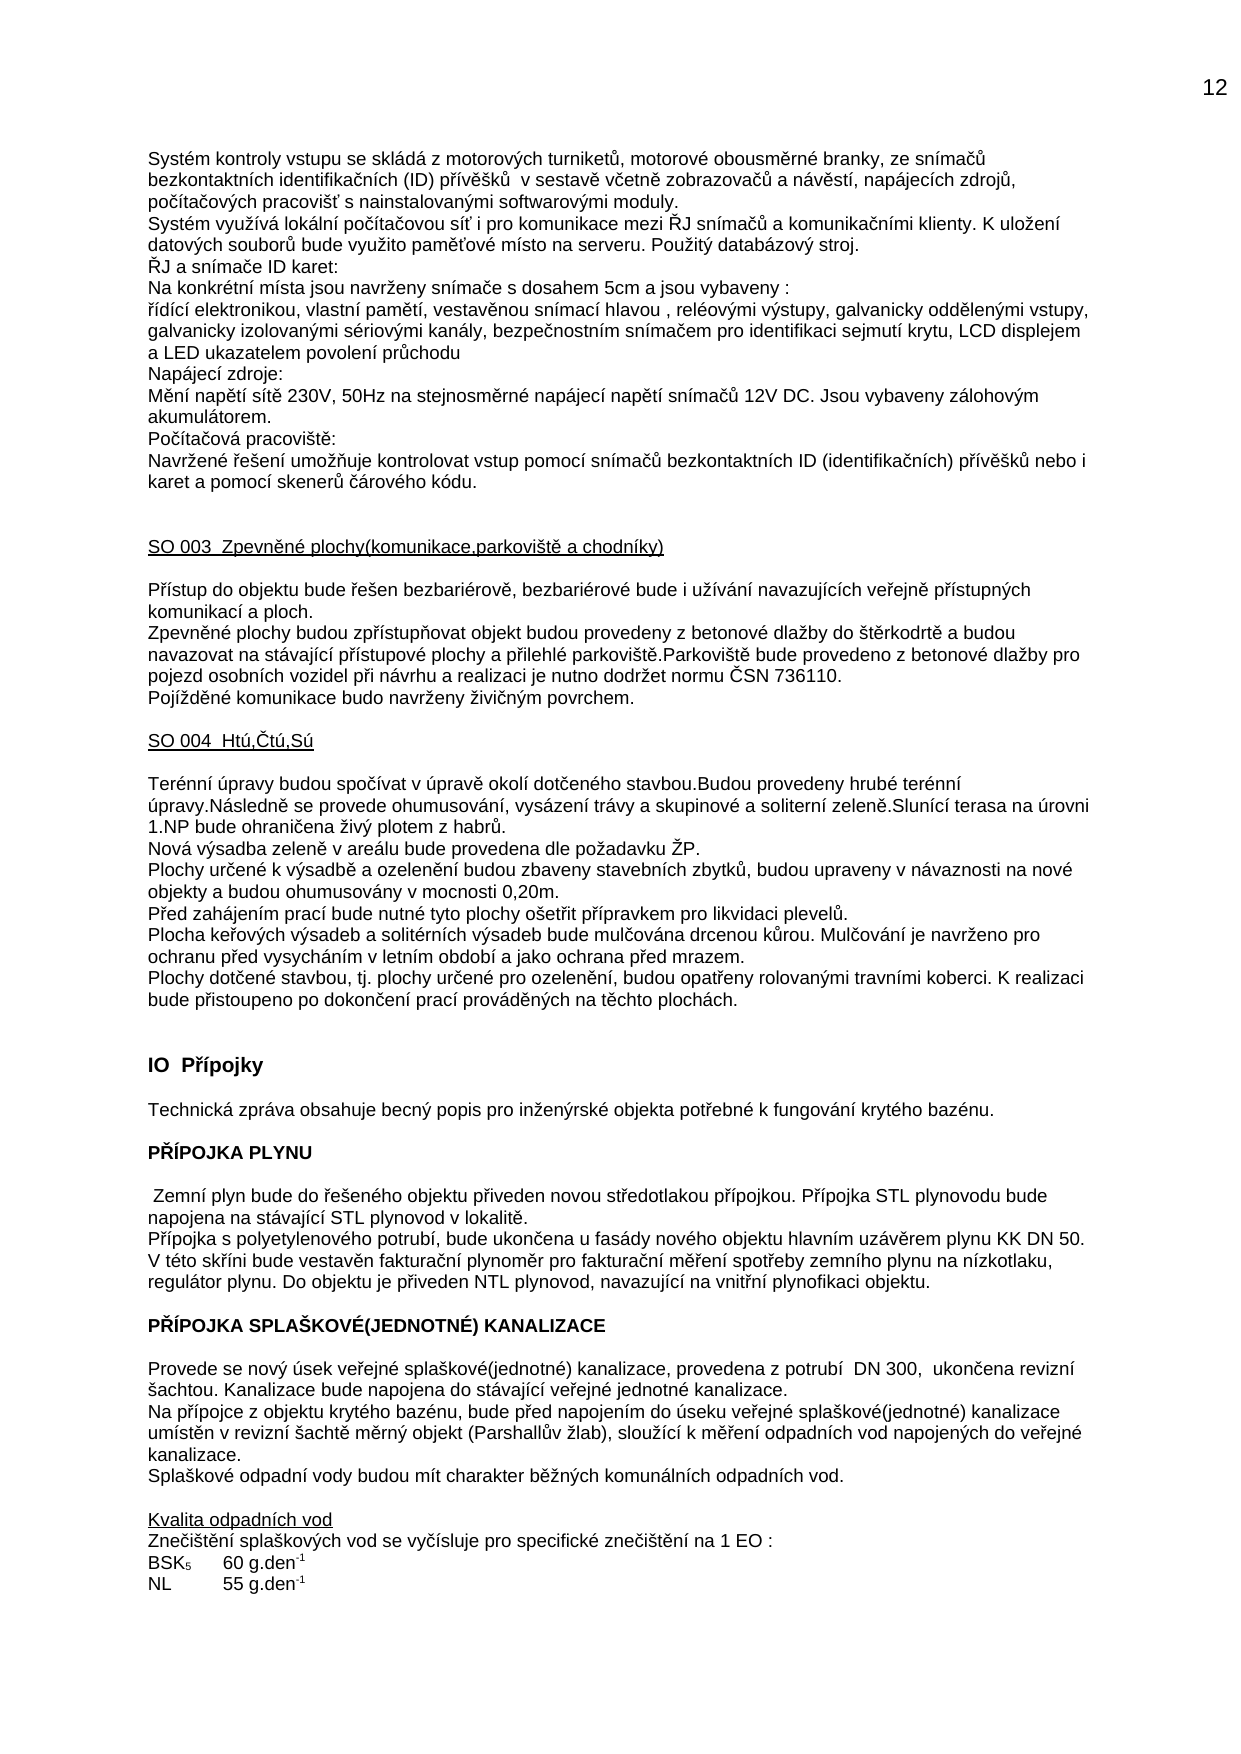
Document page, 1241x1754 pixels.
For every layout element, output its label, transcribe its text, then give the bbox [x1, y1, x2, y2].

text Plochy dotčené stavbou, tj. plochy určené pro ozelenění, budou opatřeny rolovanými travními koberci. K realizaci bude přistoupeno po dokončení prací prováděných na těchto plochách. [148, 967, 1093, 1010]
text IO Přípojky [148, 1053, 1093, 1077]
text NL 55 g.den-1 [148, 1573, 1093, 1595]
text Přípojka splaškové(jednotné) kanalizace [148, 1314, 1093, 1336]
text Plochy určené k výsadbě a ozelenění budou zbaveny stavebních zbytků, budou upraveny v návaznosti na nové objekty a budou ohumusovány v mocnosti 0,20m. [148, 859, 1093, 902]
text Zemní plyn bude do řešeného objektu přiveden novou středotlakou přípojkou. Přípojka STL plynovodu bude napojena na stávající STL plynovod v lokalitě. [148, 1185, 1093, 1228]
text BSK5 60 g.den-1 [148, 1552, 1093, 1573]
text SO 003 Zpevněné plochy(komunikace,parkoviště a chodníky) [148, 536, 1093, 557]
text Zpevněné plochy budou zpřístupňovat objekt budou provedeny z betonové dlažby do štěrkodrtě a budou navazovat na stávající přístupové plochy a přilehlé parkoviště.Parkoviště bude provedeno z betonové dlažby pro pojezd osobních vozidel při návrhu a realizaci je nutno dodržet normu ČSN 736110. [148, 622, 1093, 687]
text Systém kontroly vstupu se skládá z motorových turniketů, motorové obousměrné branky, ze snímačů bezkontaktních identifikačních (ID) přívěšků v sestavě včetně zobrazovačů a návěstí, napájecích zdrojů, počítačových pracovišť s nainstalovanými softwarovými moduly. [148, 148, 1093, 212]
text Splaškové odpadní vody budou mít charakter běžných komunálních odpadních vod. [148, 1465, 1093, 1487]
text Terénní úpravy budou spočívat v úpravě okolí dotčeného stavbou.Budou provedeny hrubé terénní úpravy.Následně se provede ohumusování, vysázení trávy a skupinové a soliterní zeleně.Slunící terasa na úrovni 1.NP bude ohraničena živý plotem z habrů. [148, 773, 1093, 838]
text Přípojka s polyetylenového potrubí, bude ukončena u fasády nového objektu hlavním uzávěrem plynu KK DN 50. V této skříni bude vestavěn fakturační plynoměr pro fakturační měření spotřeby zemního plynu na nízkotlaku, regulátor plynu. Do objektu je přiveden NTL plynovod, navazující na vnitřní plynofikaci objektu. [148, 1228, 1093, 1293]
text Na přípojce z objektu krytého bazénu, bude před napojením do úseku veřejné splaškové(jednotné) kanalizace umístěn v revizní šachtě měrný objekt (Parshallův žlab), sloužící k měření odpadních vod napojených do veřejné kanalizace. [148, 1401, 1093, 1465]
text Mění napětí sítě 230V, 50Hz na stejnosměrné napájecí napětí snímačů 12V DC. Jsou vybaveny zálohovým akumulátorem. [148, 385, 1093, 428]
text Přípojka plynu [148, 1142, 1093, 1163]
text Technická zpráva obsahuje becný popis pro inženýrské objekta potřebné k fungování krytého bazénu. [148, 1099, 1093, 1120]
text Na konkrétní místa jsou navrženy snímače s dosahem 5cm a jsou vybaveny : [148, 277, 1093, 298]
text Navržené řešení umožňuje kontrolovat vstup pomocí snímačů bezkontaktních ID (identifikačních) přívěšků nebo i karet a pomocí skenerů čárového kódu. [148, 449, 1093, 493]
text Před zahájením prací bude nutné tyto plochy ošetřit přípravkem pro likvidaci plevelů. [148, 902, 1093, 924]
text Pojížděné komunikace budo navrženy živičným povrchem. [148, 687, 1093, 708]
text řídící elektronikou, vlastní pamětí, vestavěnou snímací hlavou , reléovými výstupy, galvanicky oddělenými vstupy, galvanicky izolovanými sériovými kanály, bezpečnostním snímačem pro identifikaci sejmutí krytu, LCD displejem a LED ukazatelem povolení průchodu [148, 298, 1093, 363]
text Přístup do objektu bude řešen bezbariérově, bezbariérové bude i užívání navazujících veřejně přístupných komunikací a ploch. [148, 579, 1093, 622]
text Znečištění splaškových vod se vyčísluje pro specifické znečištění na 1 EO : [148, 1530, 1093, 1552]
text Plocha keřových výsadeb a solitérních výsadeb bude mulčována drcenou kůrou. Mulčování je navrženo pro ochranu před vysycháním v letním období a jako ochrana před mrazem. [148, 924, 1093, 967]
text Provede se nový úsek veřejné splaškové(jednotné) kanalizace, provedena z potrubí DN 300, ukončena revizní šachtou. Kanalizace bude napojena do stávající veřejné jednotné kanalizace. [148, 1357, 1093, 1401]
text SO 004 Htú,Čtú,Sú [148, 730, 1093, 751]
text Počítačová pracoviště: [148, 428, 1093, 449]
text Systém využívá lokální počítačovou síť i pro komunikace mezi ŘJ snímačů a komunikačními klienty. K uložení datových souborů bude využito paměťové místo na serveru. Použitý databázový stroj. [148, 212, 1093, 255]
text Nová výsadba zeleně v areálu bude provedena dle požadavku ŽP. [148, 838, 1093, 859]
text Kvalita odpadních vod [148, 1508, 1093, 1530]
text Napájecí zdroje: [148, 363, 1093, 385]
text ŘJ a snímače ID karet: [148, 255, 1093, 277]
